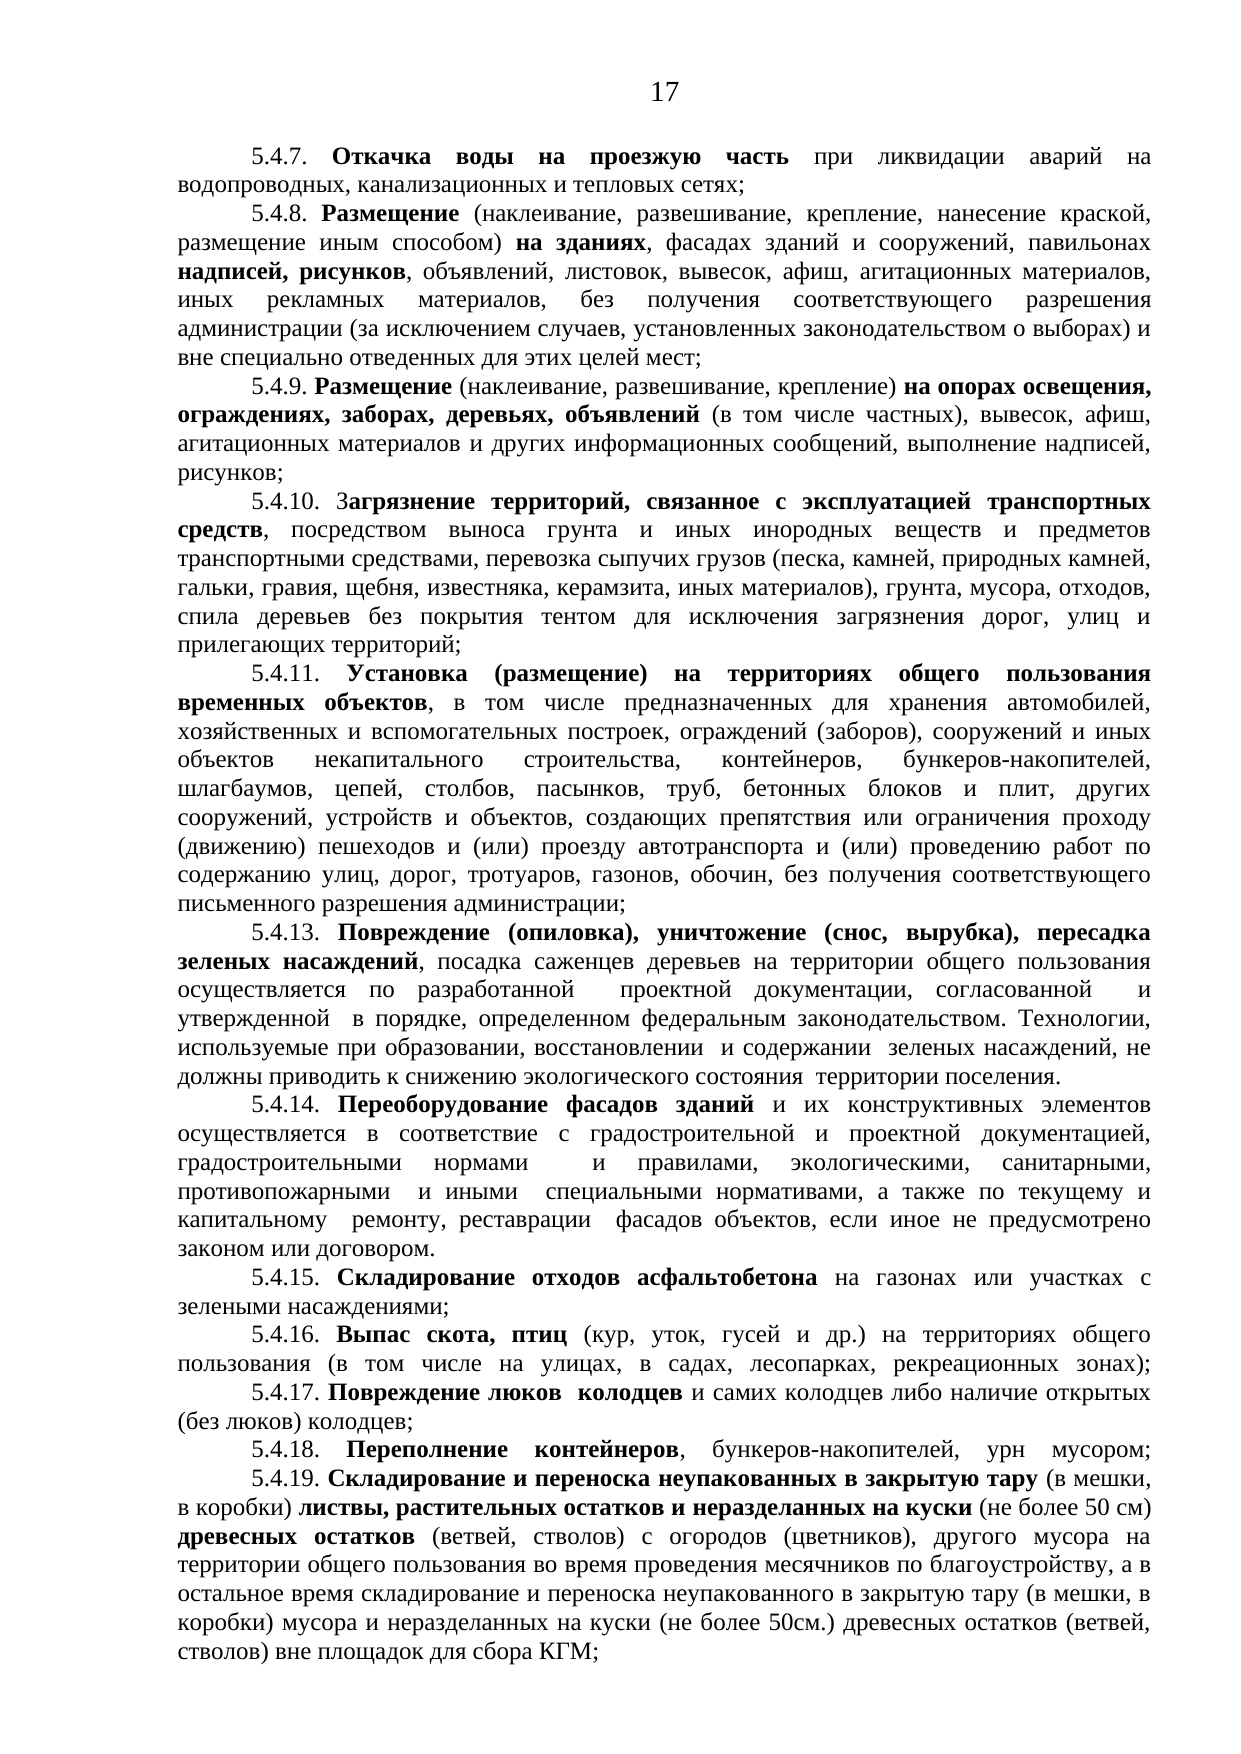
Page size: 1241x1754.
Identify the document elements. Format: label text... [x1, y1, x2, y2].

text 5.4.18. Переполнение контейнеров, бункеров-накопителей, урн мусором; 5.4.19. Складирование и переноска неупакованных в закрытую тару (в мешки, в коробки) листвы, растительных остатков и неразделанных на куски (не более ) древесных остатков (ветвей, стволов) с огородов (цветников), другого мусора на территории общего пользования во время проведения месячников по благоустройству, а в остальное время складирование и переноска неупакованного в закрытую тару (в мешки, в коробки) мусора и неразделанных на куски (не более 50см.) древесных остатков (ветвей, стволов) вне площадок для сбора КГМ; [177, 1434, 1152, 1664]
text 5.4.10. Загрязнение территорий, связанное с эксплуатацией транспортных средств, посредством выноса грунта и иных инородных веществ и предметов транспортными средствами, перевозка сыпучих грузов (песка, камней, природных камней, гальки, гравия, щебня, известняка, керамзита, иных материалов), грунта, мусора, отходов, спила деревьев без покрытия тентом для исключения загрязнения дорог, улиц и прилегающих территорий; [177, 486, 1152, 658]
text 5.4.11. Установка (размещение) на территориях общего пользования временных объектов, в том числе предназначенных для хранения автомобилей, хозяйственных и вспомогательных построек, ограждений (заборов), сооружений и иных объектов некапитального строительства, контейнеров, бункеров-накопителей, шлагбаумов, цепей, столбов, пасынков, труб, бетонных блоков и плит, других сооружений, устройств и объектов, создающих препятствия или ограничения проходу (движению) пешеходов и (или) проезду автотранспорта и (или) проведению работ по содержанию улиц, дорог, тротуаров, газонов, обочин, без получения соответствующего письменного разрешения администрации; [177, 658, 1152, 917]
text 5.4.14. Переоборудование фасадов зданий и их конструктивных элементов осуществляется в соответствие с градостроительной и проектной документацией, градостроительными нормами и правилами, экологическими, санитарными, противопожарными и иными специальными нормативами, а также по текущему и капитальному ремонту, реставрации фасадов объектов, если иное не предусмотрено законом или договором. [177, 1089, 1152, 1262]
text 5.4.15. Складирование отходов асфальтобетона на газонах или участках с зелеными насаждениями; [177, 1262, 1152, 1319]
text 5.4.8. Размещение (наклеивание, развешивание, крепление, нанесение краской, размещение иным способом) на зданиях, фасадах зданий и сооружений, павильонах надписей, рисунков, объявлений, листовок, вывесок, афиш, агитационных материалов, иных рекламных материалов, без получения соответствующего разрешения администрации (за исключением случаев, установленных законодательством о выборах) и вне специально отведенных для этих целей мест; [177, 198, 1152, 371]
text 5.4.13. Повреждение (опиловка), уничтожение (снос, вырубка), пересадка зеленых насаждений, посадка саженцев деревьев на территории общего пользования осуществляется по разработанной проектной документации, согласованной и утвержденной в порядке, определенном федеральным законодательством. Технологии, используемые при образовании, восстановлении и содержании зеленых насаждений, не должны приводить к снижению экологического состояния территории поселения. [177, 917, 1152, 1089]
text 5.4.7. Откачка воды на проезжую часть при ликвидации аварий на водопроводных, канализационных и тепловых сетях; [177, 141, 1152, 198]
text 5.4.16. Выпас скота, птиц (кур, уток, гусей и др.) на территориях общего пользования (в том числе на улицах, в садах, лесопарках, рекреационных зонах); 5.4.17. Повреждение люков колодцев и самих колодцев либо наличие открытых (без люков) колодцев; [177, 1319, 1152, 1434]
text 5.4.9. Размещение (наклеивание, развешивание, крепление) на опорах освещения, ограждениях, заборах, деревьях, объявлений (в том числе частных), вывесок, афиш, агитационных материалов и других информационных сообщений, выполнение надписей, рисунков; [177, 371, 1152, 486]
